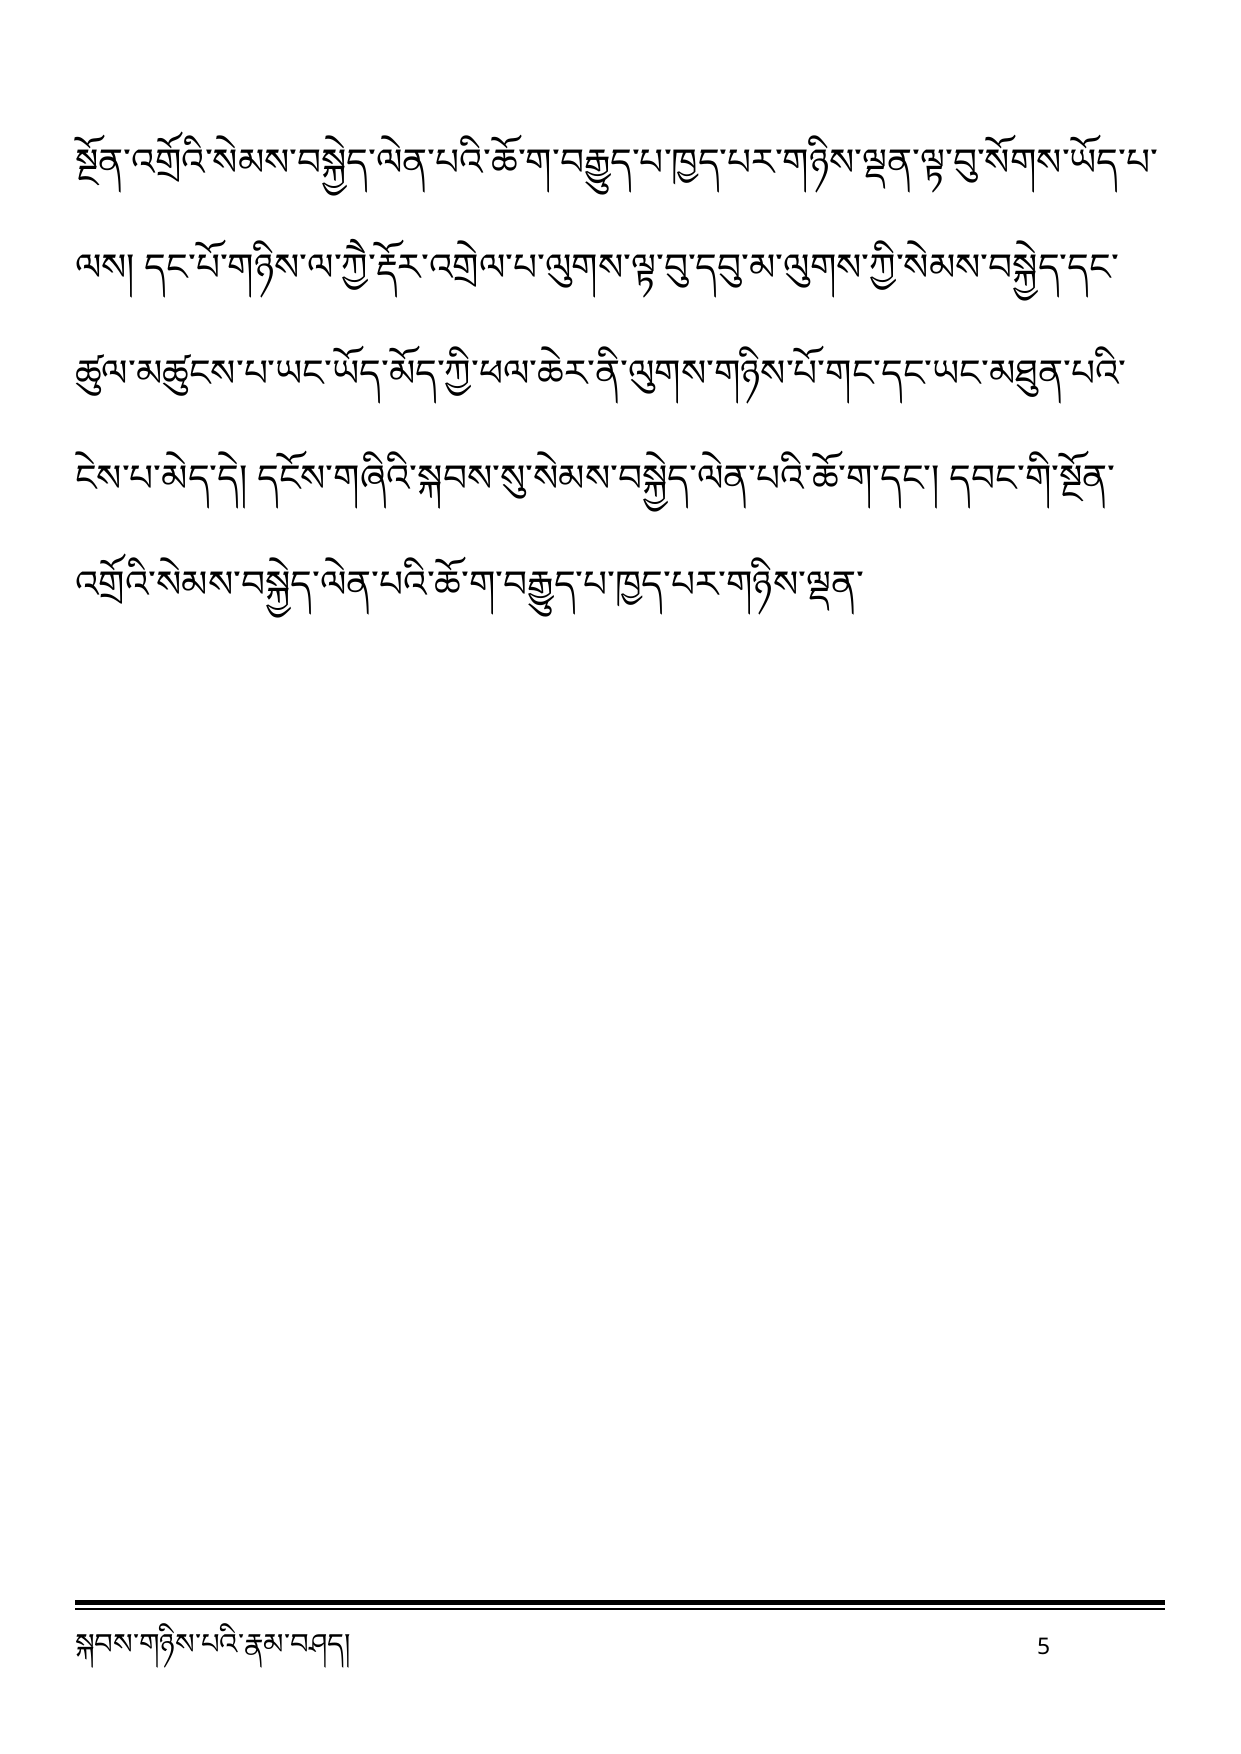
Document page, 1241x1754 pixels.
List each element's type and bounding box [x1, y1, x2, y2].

text [75, 120, 1165, 648]
